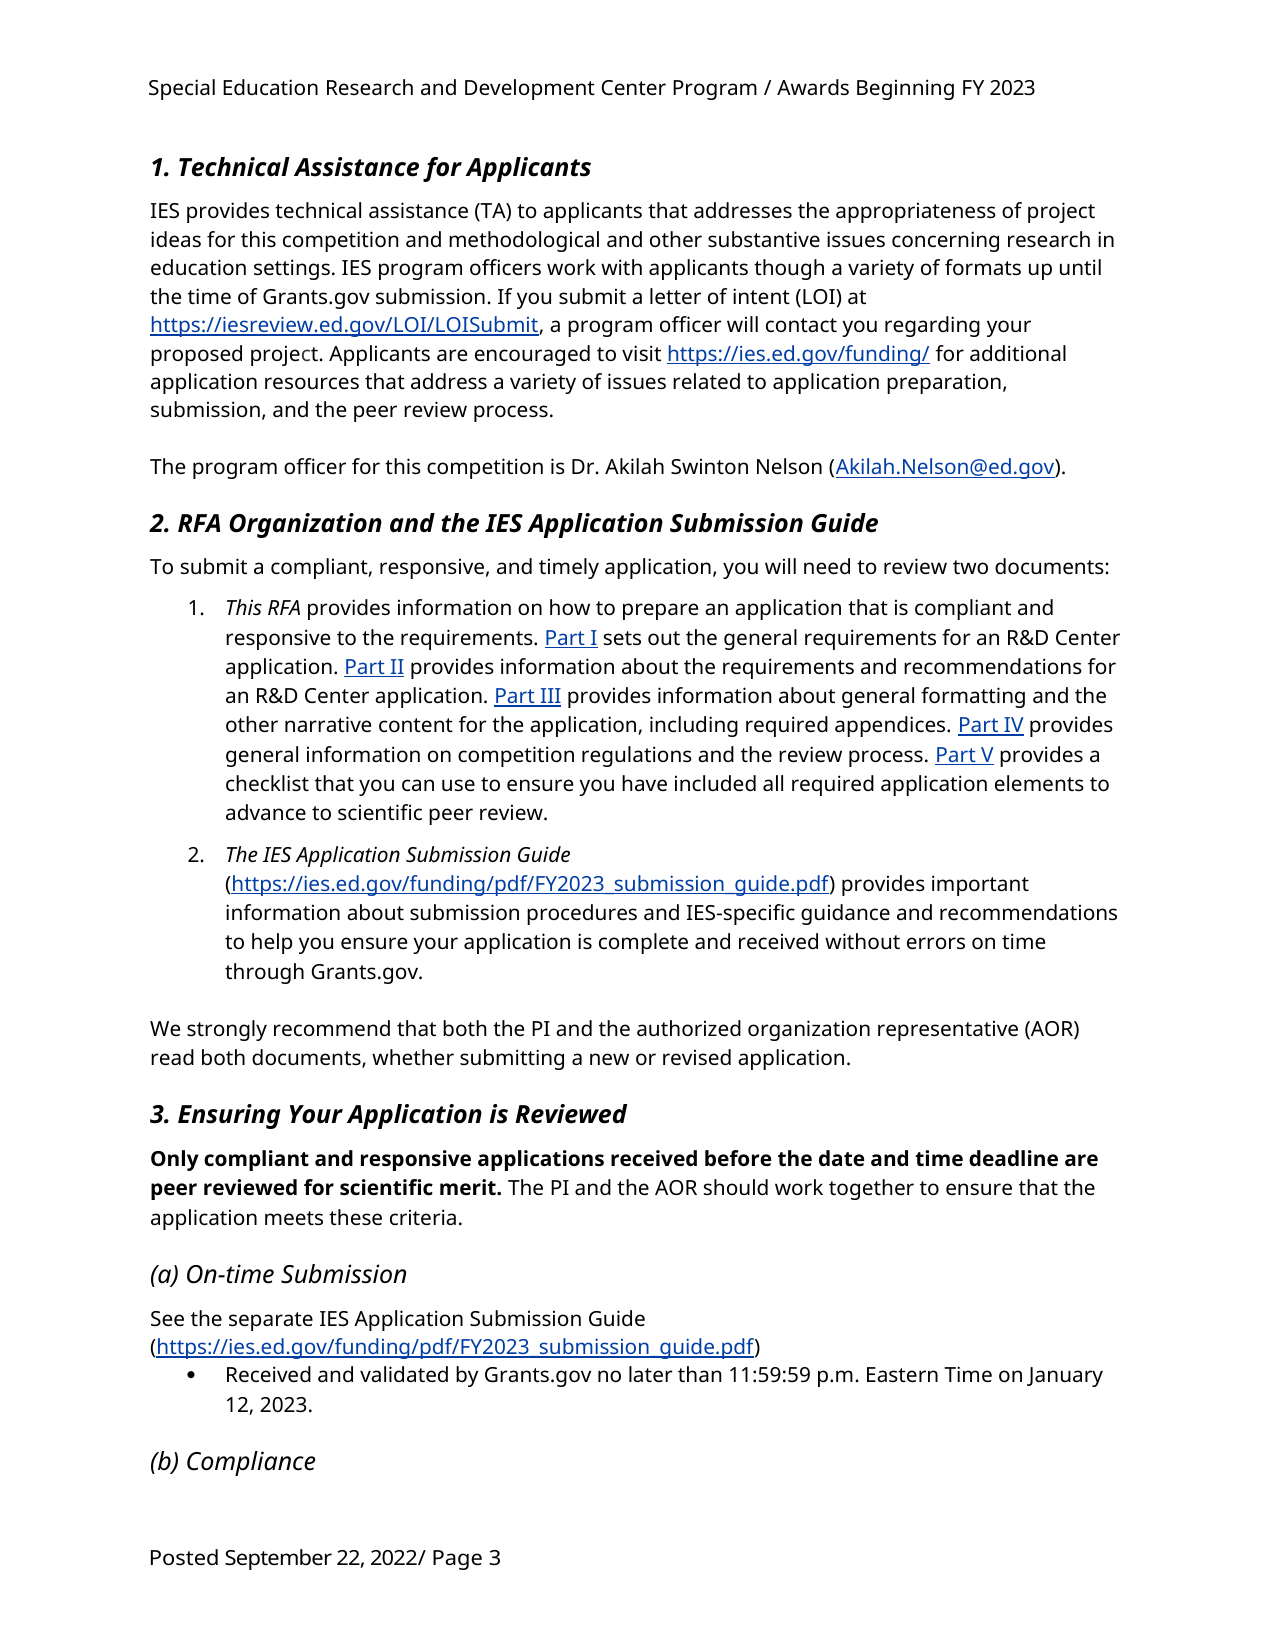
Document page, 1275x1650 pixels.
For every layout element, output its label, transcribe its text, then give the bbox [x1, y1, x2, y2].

text Only compliant and responsive applications received before the date and time deadline are peer reviewed for scientific merit. The PI and the AOR should work together to ensure that the application meets these criteria. [150, 1144, 1125, 1231]
subtitle (b) Compliance [150, 1444, 1125, 1478]
text To submit a compliant, responsive, and timely application, you will need to review two documents: [150, 552, 1125, 581]
text The program officer for this competition is Dr. Akilah Swinton Nelson (Akilah.Nelson@ed.gov). [150, 452, 1125, 481]
text We strongly recommend that both the PI and the authorized organization representative (AOR) read both documents, whether submitting a new or revised application. [150, 1014, 1125, 1071]
subtitle (a) On-time Submission [150, 1257, 1125, 1291]
list This RFA provides information on how to prepare an application that is compliant and responsive to the requirements. Part I sets out the general requirements for an R&D Center application. Part II provides information about the requirements and recommendations for an R&D Center application. Part III provides information about general formatting and the other narrative content for the application, including required appendices. Part IV provides general information on competition regulations and the review process. Part V provides a checklist that you can use to ensure you have included all required application elements to advance to scientific peer review. [187, 593, 1125, 827]
text See the separate IES Application Submission Guide (https://ies.ed.gov/funding/pdf/FY2023_submission_guide.pdf) [150, 1304, 1125, 1361]
list The IES Application Submission Guide (https://ies.ed.gov/funding/pdf/FY2023_submission_guide.pdf) provides important information about submission procedures and IES-specific guidance and recommendations to help you ensure your application is complete and received without errors on time through Grants.gov. [187, 840, 1125, 985]
subtitle 2. RFA Organization and the IES Application Submission Guide [150, 506, 1125, 540]
subtitle 3. Ensuring Your Application is Reviewed [150, 1096, 1125, 1130]
text IES provides technical assistance (TA) to applicants that addresses the appropriateness of project ideas for this competition and methodological and other substantive issues concerning research in education settings. IES program officers work with applicants though a variety of formats up until the time of Grants.gov submission. If you submit a letter of intent (LOI) at https://iesreview.ed.gov/LOI/LOISubmit, a program officer will contact you regarding your proposed project. Applicants are encouraged to visit https://ies.ed.gov/funding/ for additional application resources that address a variety of issues related to application preparation, submission, and the peer review process. [150, 197, 1125, 424]
list Received and validated by Grants.gov no later than 11:59:59 p.m. Eastern Time on January 12, 2023. [187, 1361, 1125, 1418]
subtitle 1. Technical Assistance for Applicants [150, 150, 1125, 184]
